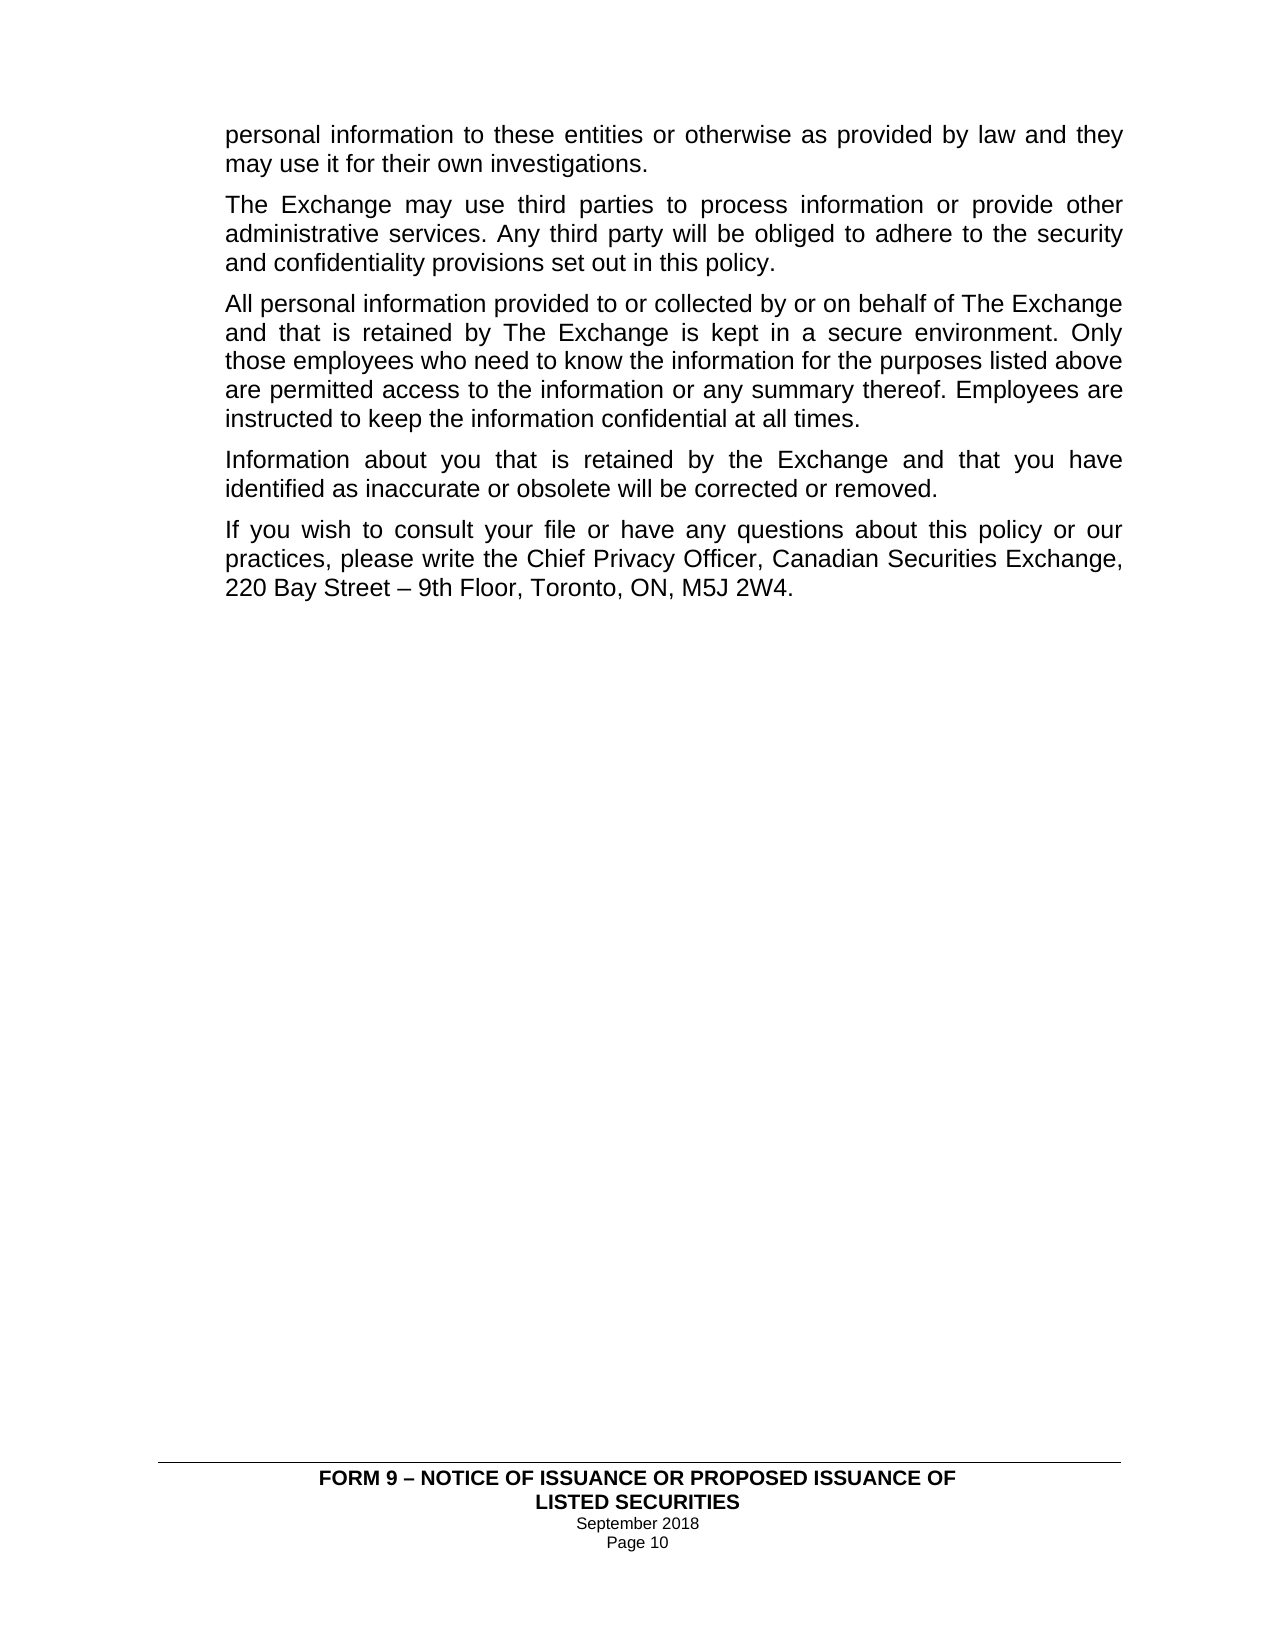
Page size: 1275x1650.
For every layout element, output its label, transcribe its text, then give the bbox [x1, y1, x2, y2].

text The Exchange may use third parties to process information or provide other administrative services. Any third party will be obliged to adhere to the security and confidentiality provisions set out in this policy. [225, 190, 1125, 276]
text Information about you that is retained by the Exchange and that you have identified as inaccurate or obsolete will be corrected or removed. [225, 445, 1125, 502]
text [225, 120, 1125, 177]
text All personal information provided to or collected by or on behalf of The Exchange and that is retained by The Exchange is kept in a secure environment. Only those employees who need to know the information for the purposes listed above are permitted access to the information or any summary thereof. Employees are instructed to keep the information confidential at all times. [225, 289, 1125, 432]
text If you wish to consult your file or have any questions about this policy or our practices, please write the Chief Privacy Officer, Canadian Securities Exchange, 220 Bay Street – 9th Floor, Toronto, ON, M5J 2W4. [225, 515, 1125, 601]
